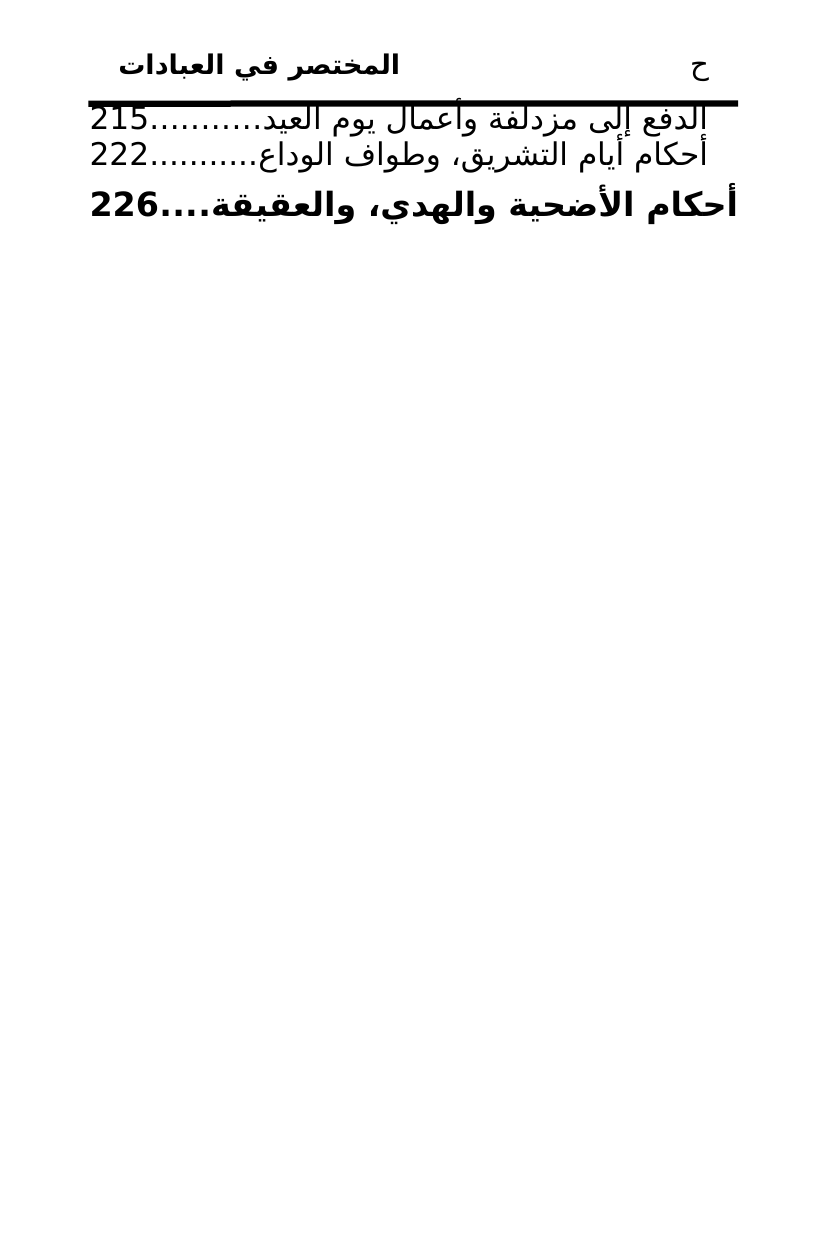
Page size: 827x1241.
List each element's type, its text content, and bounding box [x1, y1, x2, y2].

text أحكام أيام التشريق، وطواف الوداع 222 [89, 136, 708, 173]
text أحكام الأضحية والهدي، والعقيقة 226 [89, 185, 738, 224]
text الدفع إلى مزدلفة وأعمال يوم العيد 215 [89, 100, 708, 136]
